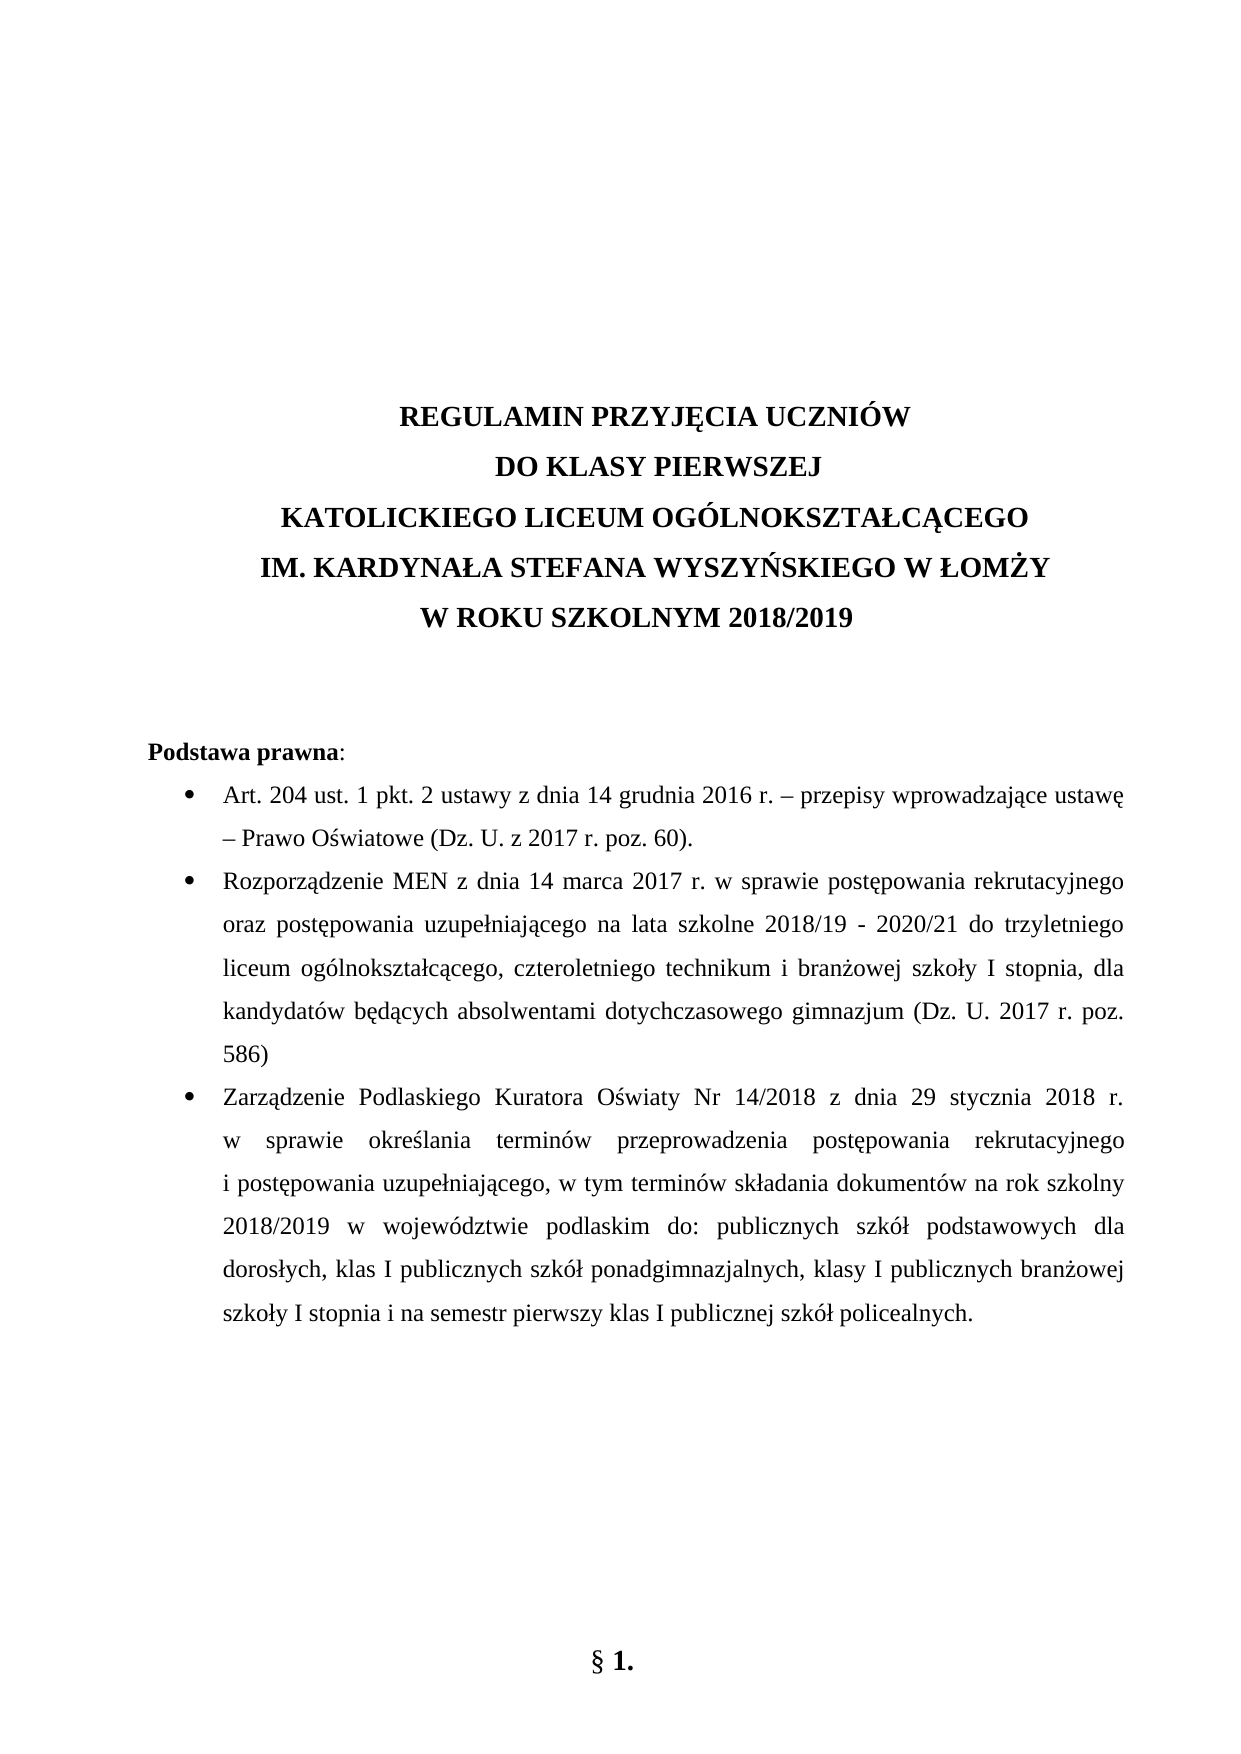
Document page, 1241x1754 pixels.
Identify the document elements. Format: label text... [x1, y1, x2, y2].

text Podstawa prawna: [148, 737, 1125, 766]
list Zarządzenie Podlaskiego Kuratora Oświaty Nr 14/2018 z dnia 29 stycznia 2018 r. w sprawie określania terminów przeprowadzenia postępowania rekrutacyjnego i postępowania uzupełniającego, w tym terminów składania dokumentów na rok szkolny 2018/2019 w województwie podlaskim do: publicznych szkół podstawowych dla dorosłych, klas I publicznych szkół ponadgimnazjalnych, klasy I publicznych branżowej szkoły I stopnia i na semestr pierwszy klas I publicznej szkół policealnych. [185, 1082, 1125, 1326]
text DO KLASY PIERWSZEJ [185, 449, 1125, 483]
text REGULAMIN PRZYJĘCIA UCZNIÓW [185, 399, 1125, 433]
text W ROKU SZKOLNYM 2018/2019 [148, 600, 1125, 634]
list Rozporządzenie MEN z dnia 14 marca 2017 r. w sprawie postępowania rekrutacyjnego oraz postępowania uzupełniającego na lata szkolne 2018/19 - 2020/21 do trzyletniego liceum ogólnokształcącego, czteroletniego technikum i branżowej szkoły I stopnia, dla kandydatów będących absolwentami dotychczasowego gimnazjum (Dz. U. 2017 r. poz. 586) [185, 866, 1125, 1068]
text IM. KARDYNAŁA STEFANA WYSZYŃSKIEGO W ŁOMŻY [185, 550, 1125, 584]
text KATOLICKIEGO LICEUM OGÓLNOKSZTAŁCĄCEGO [185, 500, 1125, 533]
list Art. 204 ust. 1 pkt. 2 ustawy z dnia 14 grudnia 2016 r. – przepisy wprowadzające ustawę – Prawo Oświatowe (Dz. U. z 2017 r. poz. 60). [185, 780, 1125, 852]
text § 1. [590, 1643, 1125, 1676]
